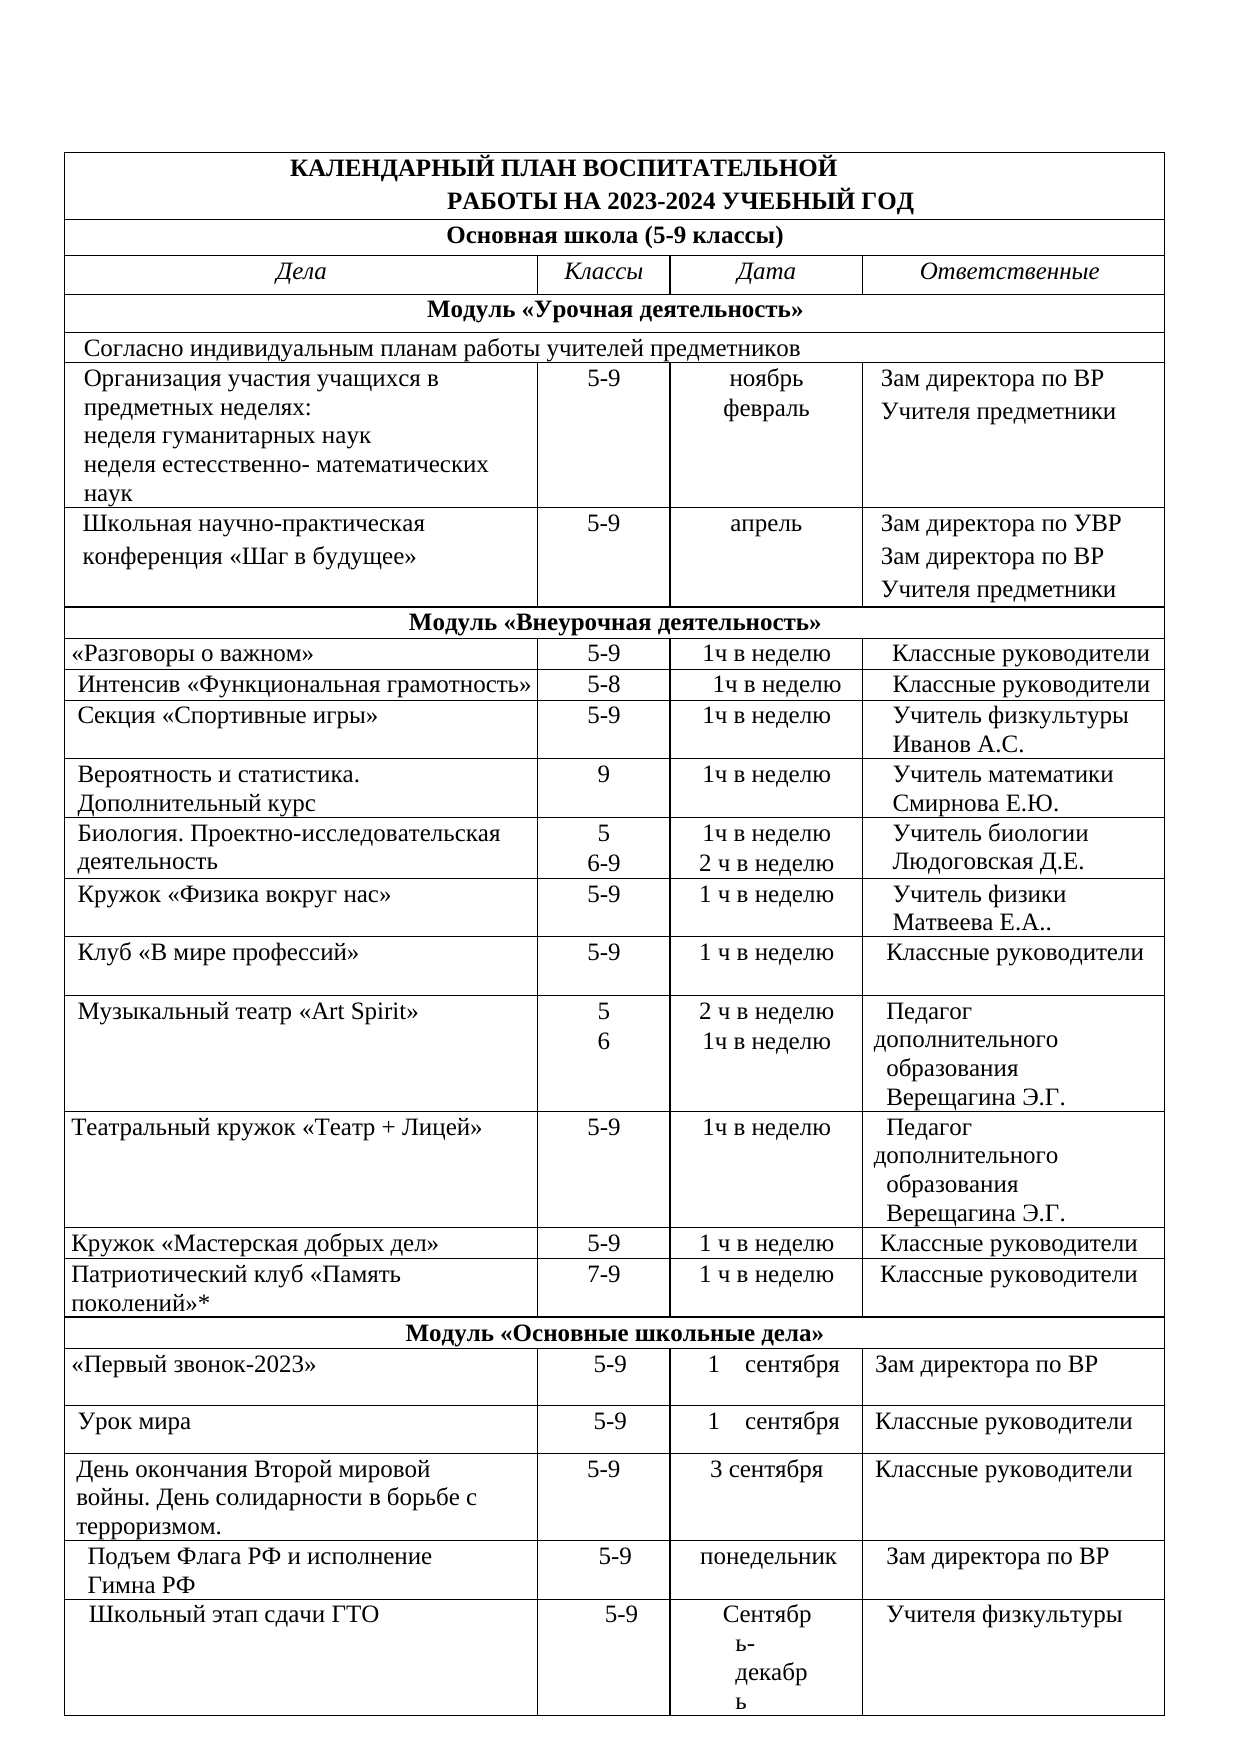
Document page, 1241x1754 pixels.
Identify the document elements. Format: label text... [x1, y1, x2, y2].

table_cell 3 сентября [671, 1454, 862, 1540]
table_cell Модуль «Урочная деятельность» [65, 295, 1164, 332]
table_cell Классные руководители [863, 1228, 1164, 1258]
table_cell 1 ч в неделю [671, 1228, 862, 1258]
table_cell 5-9 [538, 701, 669, 758]
table_cell ноябрь февраль [671, 363, 862, 507]
table_cell Классные руководители [863, 1259, 1164, 1316]
table_cell «Первый звонок-2023» [65, 1349, 537, 1405]
table_cell Учитель физики Матвеева Е.А.. [863, 879, 1164, 936]
table_cell 5-9 [538, 937, 669, 995]
table_cell Школьный этап сдачи ГТО [65, 1600, 537, 1714]
table_cell Сентябрь- декабрь [671, 1600, 862, 1714]
table_cell 1 сентября [671, 1349, 862, 1405]
table_cell Секция «Спортивные игры» [65, 701, 537, 758]
table_cell Клуб «В мире профессий» [65, 937, 537, 995]
table_cell Ответственные [863, 256, 1164, 293]
table_cell Дела [65, 256, 537, 293]
table_cell Урок мира [65, 1406, 537, 1453]
table_cell Учитель физкультуры Иванов А.С. [863, 701, 1164, 758]
table_cell Биология. Проектно-исследовательская деятельность [65, 818, 537, 878]
table_cell Классы [538, 256, 669, 293]
table_cell Вероятность и статистика. Дополнительный курс [65, 759, 537, 817]
table_cell 5-9 [538, 1454, 669, 1540]
table_cell Патриотический клуб «Память поколений»* [65, 1259, 537, 1316]
table_cell 1ч в неделю [671, 639, 862, 668]
table_header КАЛЕНДАРНЫЙ ПЛАН ВОСПИТАТЕЛЬНОЙ РАБОТЫ НА 2023-2024 УЧЕБНЫЙ ГОД [65, 153, 1164, 219]
table_cell Классные руководители [863, 1406, 1164, 1453]
table_cell 5-9 [538, 1349, 669, 1405]
table_cell Зам директора по ВР [863, 1541, 1164, 1598]
table_cell Учитель математики Смирнова Е.Ю. [863, 759, 1164, 817]
table_cell Учитель биологии Людоговская Д.Е. [863, 818, 1164, 878]
table_cell 5-9 [538, 363, 669, 507]
table_cell 5-9 [538, 1112, 669, 1227]
table_cell 5-9 [538, 1228, 669, 1258]
table_cell Зам директора по УВР Зам директора по ВР Учителя предметники [863, 508, 1164, 606]
table_cell 2 ч в неделю 1ч в неделю [671, 996, 862, 1111]
table_cell Дата [671, 256, 862, 293]
table_cell 7-9 [538, 1259, 669, 1316]
table_cell Кружок «Физика вокруг нас» [65, 879, 537, 936]
table_cell Педагог дополнительного образования Верещагина Э.Г. [863, 996, 1164, 1111]
table_cell Интенсив «Функциональная грамотность» [65, 670, 537, 699]
table_cell Организация участия учащихся в предметных неделях: неделя гуманитарных наук неделя естесственно- математических наук [65, 363, 537, 507]
table_cell Подъем Флага РФ и исполнение Гимна РФ [65, 1541, 537, 1598]
table_cell Классные руководители [863, 937, 1164, 995]
table_cell Школьная научно-практическая конференция «Шаг в будущее» [65, 508, 537, 606]
table_cell 5-9 [538, 508, 669, 606]
table_cell Кружок «Мастерская добрых дел» [65, 1228, 537, 1258]
table_cell 5-8 [538, 670, 669, 699]
table_cell апрель [671, 508, 862, 606]
table_cell Модуль «Внеурочная деятельность» [65, 608, 1164, 637]
table_cell Классные руководители [863, 1454, 1164, 1540]
table_cell 1ч в неделю 2 ч в неделю [671, 818, 862, 878]
table_cell Основная школа (5-9 классы) [65, 220, 1164, 255]
table_cell 5-9 [538, 1600, 669, 1714]
table_cell 5-9 [538, 1406, 669, 1453]
table_cell 5 6 [538, 996, 669, 1111]
table_cell 1 ч в неделю [671, 879, 862, 936]
table_cell 1 ч в неделю [671, 1259, 862, 1316]
table_cell 1ч в неделю [671, 670, 862, 699]
table_cell 1ч в неделю [671, 701, 862, 758]
table_cell День окончания Второй мировой войны. День солидарности в борьбе с терроризмом. [65, 1454, 537, 1540]
table_cell 5-9 [538, 879, 669, 936]
table_cell Зам директора по ВР [863, 1349, 1164, 1405]
table_cell Педагог дополнительного образования Верещагина Э.Г. [863, 1112, 1164, 1227]
table_cell Классные руководители [863, 670, 1164, 699]
table_cell 1ч в неделю [671, 759, 862, 817]
table_cell 5-9 [538, 1541, 669, 1598]
table_cell 9 [538, 759, 669, 817]
table_cell «Разговоры о важном» [65, 639, 537, 668]
table_cell 1 сентября [671, 1406, 862, 1453]
table_cell Зам директора по ВР Учителя предметники [863, 363, 1164, 507]
table_cell 5 6-9 [538, 818, 669, 878]
table_cell Согласно индивидуальным планам работы учителей предметников [65, 333, 1164, 362]
table_cell Музыкальный театр «Art Spirit» [65, 996, 537, 1111]
table_cell понедельник [671, 1541, 862, 1598]
table_cell 1 ч в неделю [671, 937, 862, 995]
table_cell 5-9 [538, 639, 669, 668]
table_cell Учителя физкультуры [863, 1600, 1164, 1714]
table_cell Театральный кружок «Театр + Лицей» [65, 1112, 537, 1227]
table_cell Модуль «Основные школьные дела» [65, 1318, 1164, 1348]
table_cell 1ч в неделю [671, 1112, 862, 1227]
table_cell Классные руководители [863, 639, 1164, 668]
